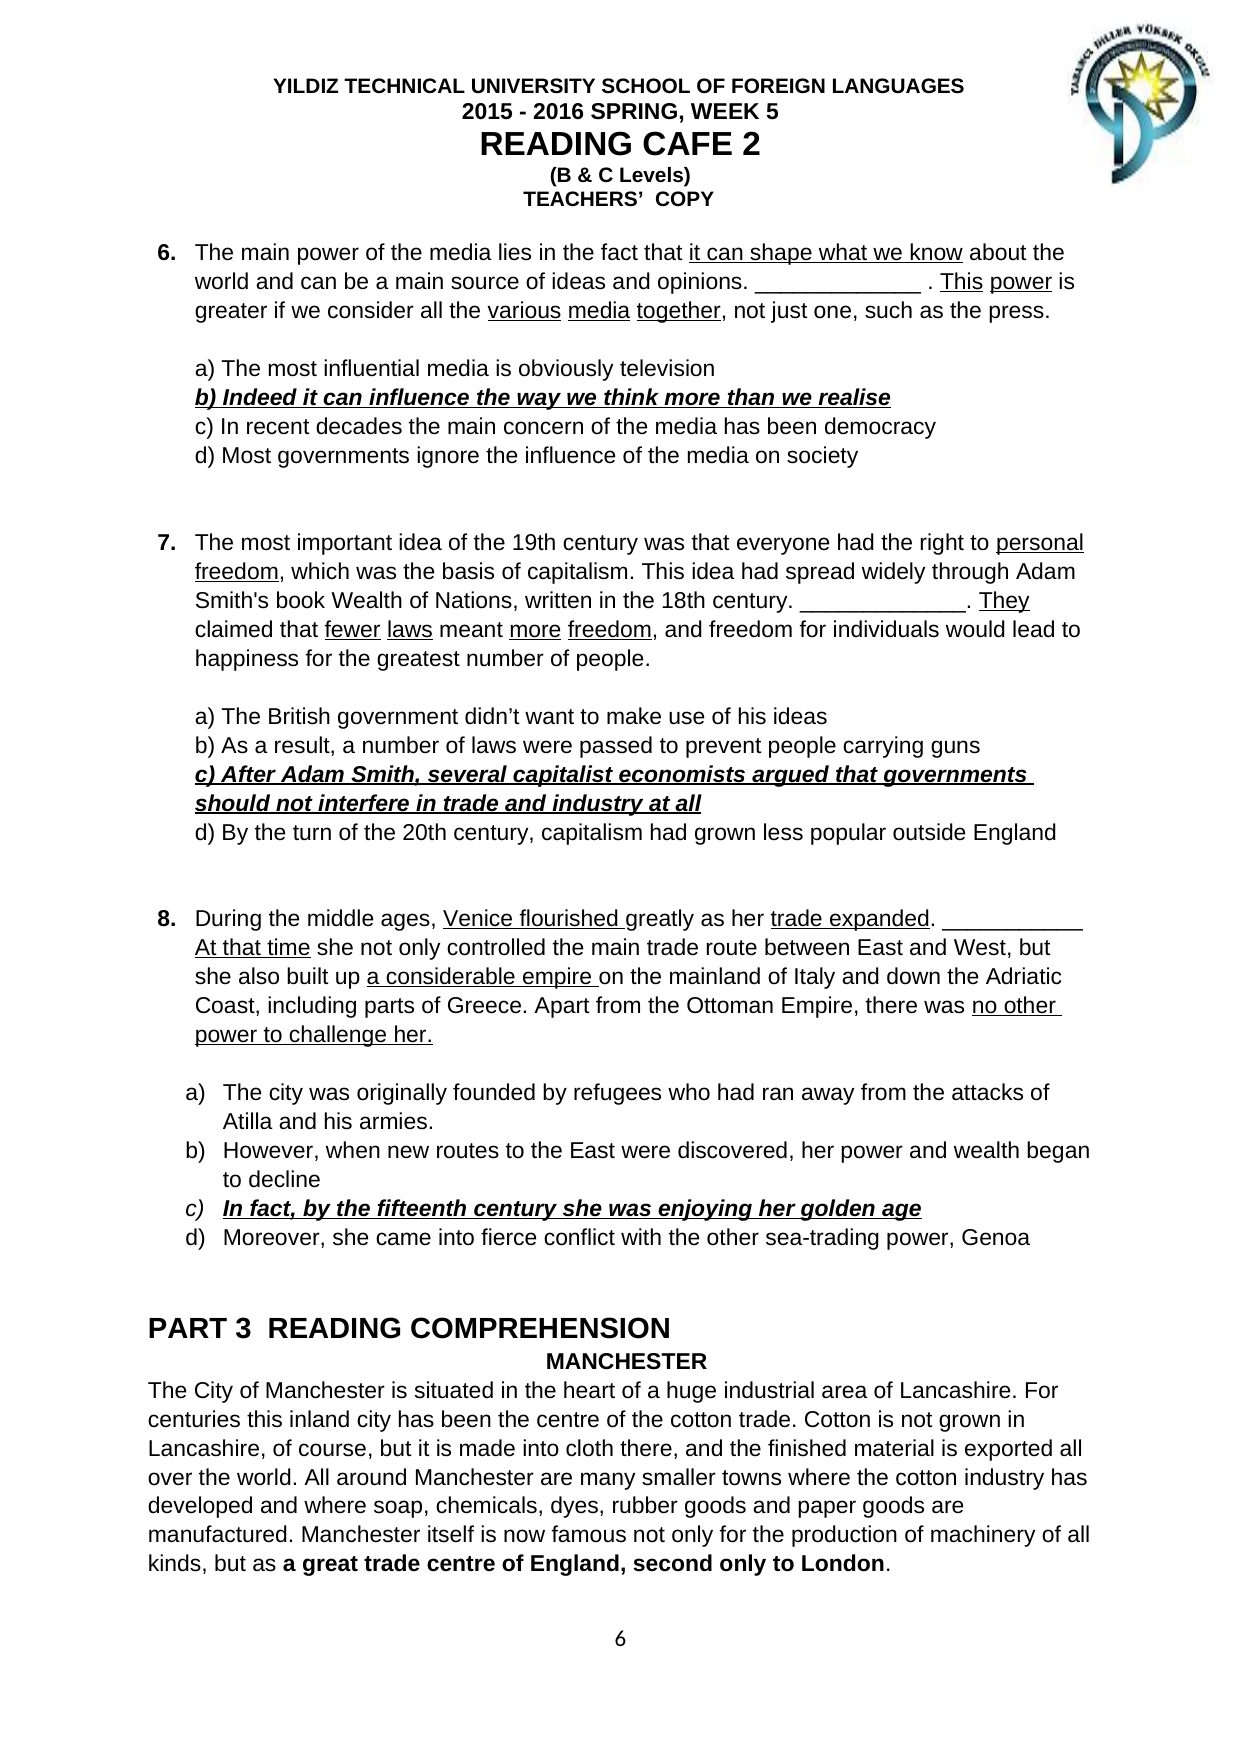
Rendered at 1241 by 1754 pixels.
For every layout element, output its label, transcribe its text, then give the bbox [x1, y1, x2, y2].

list During the middle ages, Venice flourished greatly as her trade expanded. ___________ At that time she not only controlled the main trade route between East and West, but she also built up a considerable empire on the mainland of Italy and down the Adriatic Coast, including parts of Greece. Apart from the Ottoman Empire, there was no other power to challenge her. [157, 905, 1093, 1048]
text The City of Manchester is situated in the heart of a huge industrial area of Lancashire. For centuries this inland city has been the centre of the cotton trade. Cotton is not grown in Lancashire, of course, but it is made into cloth there, and the finished material is exported all over the world. All around Manchester are many smaller towns where the cotton industry has developed and where soap, chemicals, dyes, rubber goods and paper goods are manufactured. Manchester itself is now famous not only for the production of machinery of all kinds, but as a great trade centre of England, second only to London. [148, 1377, 1093, 1577]
text PART 3 READING COMPREHENSION [148, 1311, 1093, 1344]
list The most important idea of the 19th century was that everyone had the right to personal freedom, which was the basis of capitalism. This idea had spread widely through Adam Smith's book Wealth of Nations, written in the 18th century. _____________. They claimed that fewer laws meant more freedom, and freedom for individuals would lead to happiness for the greatest number of people. [157, 529, 1093, 671]
list The main power of the media lies in the fact that it can shape what we know about the world and can be a main source of ideas and opinions. _____________ . This power is greater if we consider all the various media together, not just one, such as the press. a) The most influential media is obviously television b) Indeed it can influence the way we think more than we realise c) In recent decades the main concern of the media has been democracy d) Most governments ignore the influence of the media on society [157, 239, 1093, 468]
list However, when new routes to the East were discovered, her power and wealth began to decline [185, 1137, 1093, 1192]
list The city was originally founded by refugees who had ran away from the attacks of Atilla and his armies. [185, 1079, 1093, 1134]
list a) The British government didn’t want to make use of his ideas b) As a result, a number of laws were passed to prevent people carrying guns c) After Adam Smith, several capitalist economists argued that governments should not interfere in trade and industry at all d) By the turn of the 20th century, capitalism had grown less popular outside England [194, 674, 1093, 845]
picture [1063, 20, 1215, 189]
list Moreover, she came into fierce conflict with the other sea-trading power, Genoa [185, 1224, 1093, 1250]
list In fact, by the fifteenth century she was enjoying her golden age [185, 1195, 1093, 1221]
text MANCHESTER [148, 1348, 1093, 1374]
